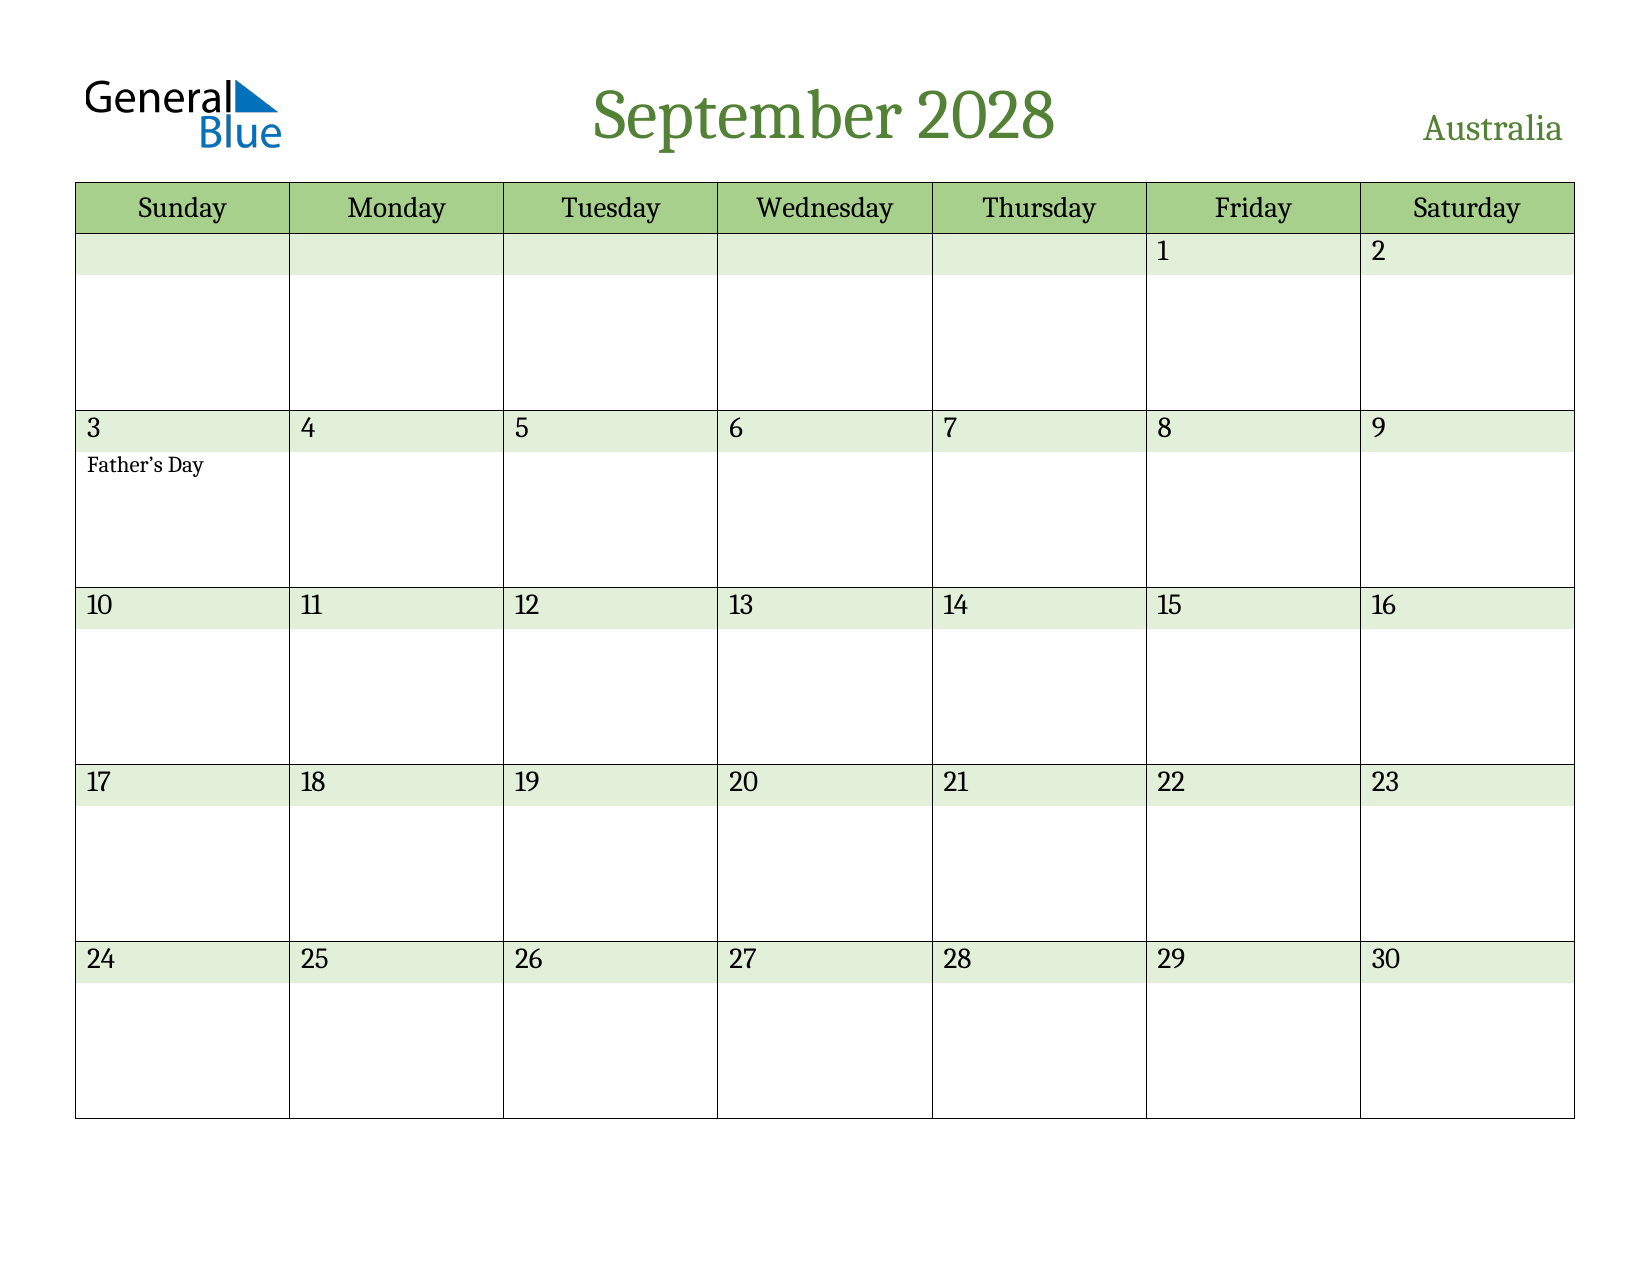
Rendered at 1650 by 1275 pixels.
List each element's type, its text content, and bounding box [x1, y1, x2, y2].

table_cell [1361, 452, 1574, 587]
table_cell 10 [76, 588, 289, 629]
table_cell 11 [290, 588, 503, 629]
table_cell [718, 452, 932, 587]
table_cell 22 [1147, 765, 1360, 806]
table_cell [933, 234, 1146, 275]
table_cell [1361, 275, 1574, 410]
table_cell [504, 983, 717, 1118]
table_cell [504, 452, 717, 587]
table_cell 6 [718, 411, 932, 452]
table_cell [290, 983, 503, 1118]
table_cell 24 [76, 942, 289, 983]
table_cell 27 [718, 942, 932, 983]
table_cell [1147, 806, 1360, 941]
table_cell 16 [1361, 588, 1574, 629]
table_cell [504, 806, 717, 941]
table_cell 29 [1147, 942, 1360, 983]
table_cell [290, 452, 503, 587]
table_cell [76, 234, 289, 275]
table_cell [504, 234, 717, 275]
table_cell [290, 806, 503, 941]
table_cell 3 [76, 411, 289, 452]
picture [86, 80, 281, 148]
table_cell [1361, 629, 1574, 764]
table_cell 12 [504, 588, 717, 629]
table_cell [1147, 275, 1360, 410]
table_header Australia [1146, 75, 1574, 182]
table_cell [718, 806, 932, 941]
table_cell 17 [76, 765, 289, 806]
table_cell [504, 629, 717, 764]
table_cell 4 [290, 411, 503, 452]
table_cell Friday [1147, 183, 1360, 233]
table_cell [76, 275, 289, 410]
table_cell Tuesday [504, 183, 717, 233]
table_cell [76, 983, 289, 1118]
table_cell [1361, 983, 1574, 1118]
table_cell [1147, 629, 1360, 764]
table_cell [290, 275, 503, 410]
table_cell 5 [504, 411, 717, 452]
table_cell [933, 275, 1146, 410]
table_cell 18 [290, 765, 503, 806]
table_cell [290, 629, 503, 764]
table_cell [76, 806, 289, 941]
table_cell Wednesday [718, 183, 932, 233]
table_cell [504, 275, 717, 410]
table_cell Sunday [76, 183, 289, 233]
table_cell Thursday [933, 183, 1146, 233]
table_cell 20 [718, 765, 932, 806]
table_cell 30 [1361, 942, 1574, 983]
table_cell [933, 983, 1146, 1118]
table_cell 9 [1361, 411, 1574, 452]
table_cell [718, 275, 932, 410]
table_cell [1147, 452, 1360, 587]
table_cell [76, 629, 289, 764]
table_cell 8 [1147, 411, 1360, 452]
table_cell [1147, 983, 1360, 1118]
table_cell [933, 629, 1146, 764]
table_cell Monday [290, 183, 503, 233]
table_cell 2 [1361, 234, 1574, 275]
table_cell [718, 983, 932, 1118]
table_header [76, 75, 503, 182]
table_cell [1361, 806, 1574, 941]
table_cell Saturday [1361, 183, 1574, 233]
table_cell [290, 234, 503, 275]
table_cell [933, 452, 1146, 587]
table_cell 7 [933, 411, 1146, 452]
table_cell 21 [933, 765, 1146, 806]
table_cell 23 [1361, 765, 1574, 806]
table_cell 26 [504, 942, 717, 983]
table_cell Father’s Day [76, 452, 289, 587]
table_cell 25 [290, 942, 503, 983]
table_cell 13 [718, 588, 932, 629]
table_cell 15 [1147, 588, 1360, 629]
table_cell 14 [933, 588, 1146, 629]
table_cell 28 [933, 942, 1146, 983]
table_cell 1 [1147, 234, 1360, 275]
table_cell [718, 234, 932, 275]
table_cell [718, 629, 932, 764]
table_cell 19 [504, 765, 717, 806]
table_cell [933, 806, 1146, 941]
table_header September 2028 [504, 75, 1146, 182]
